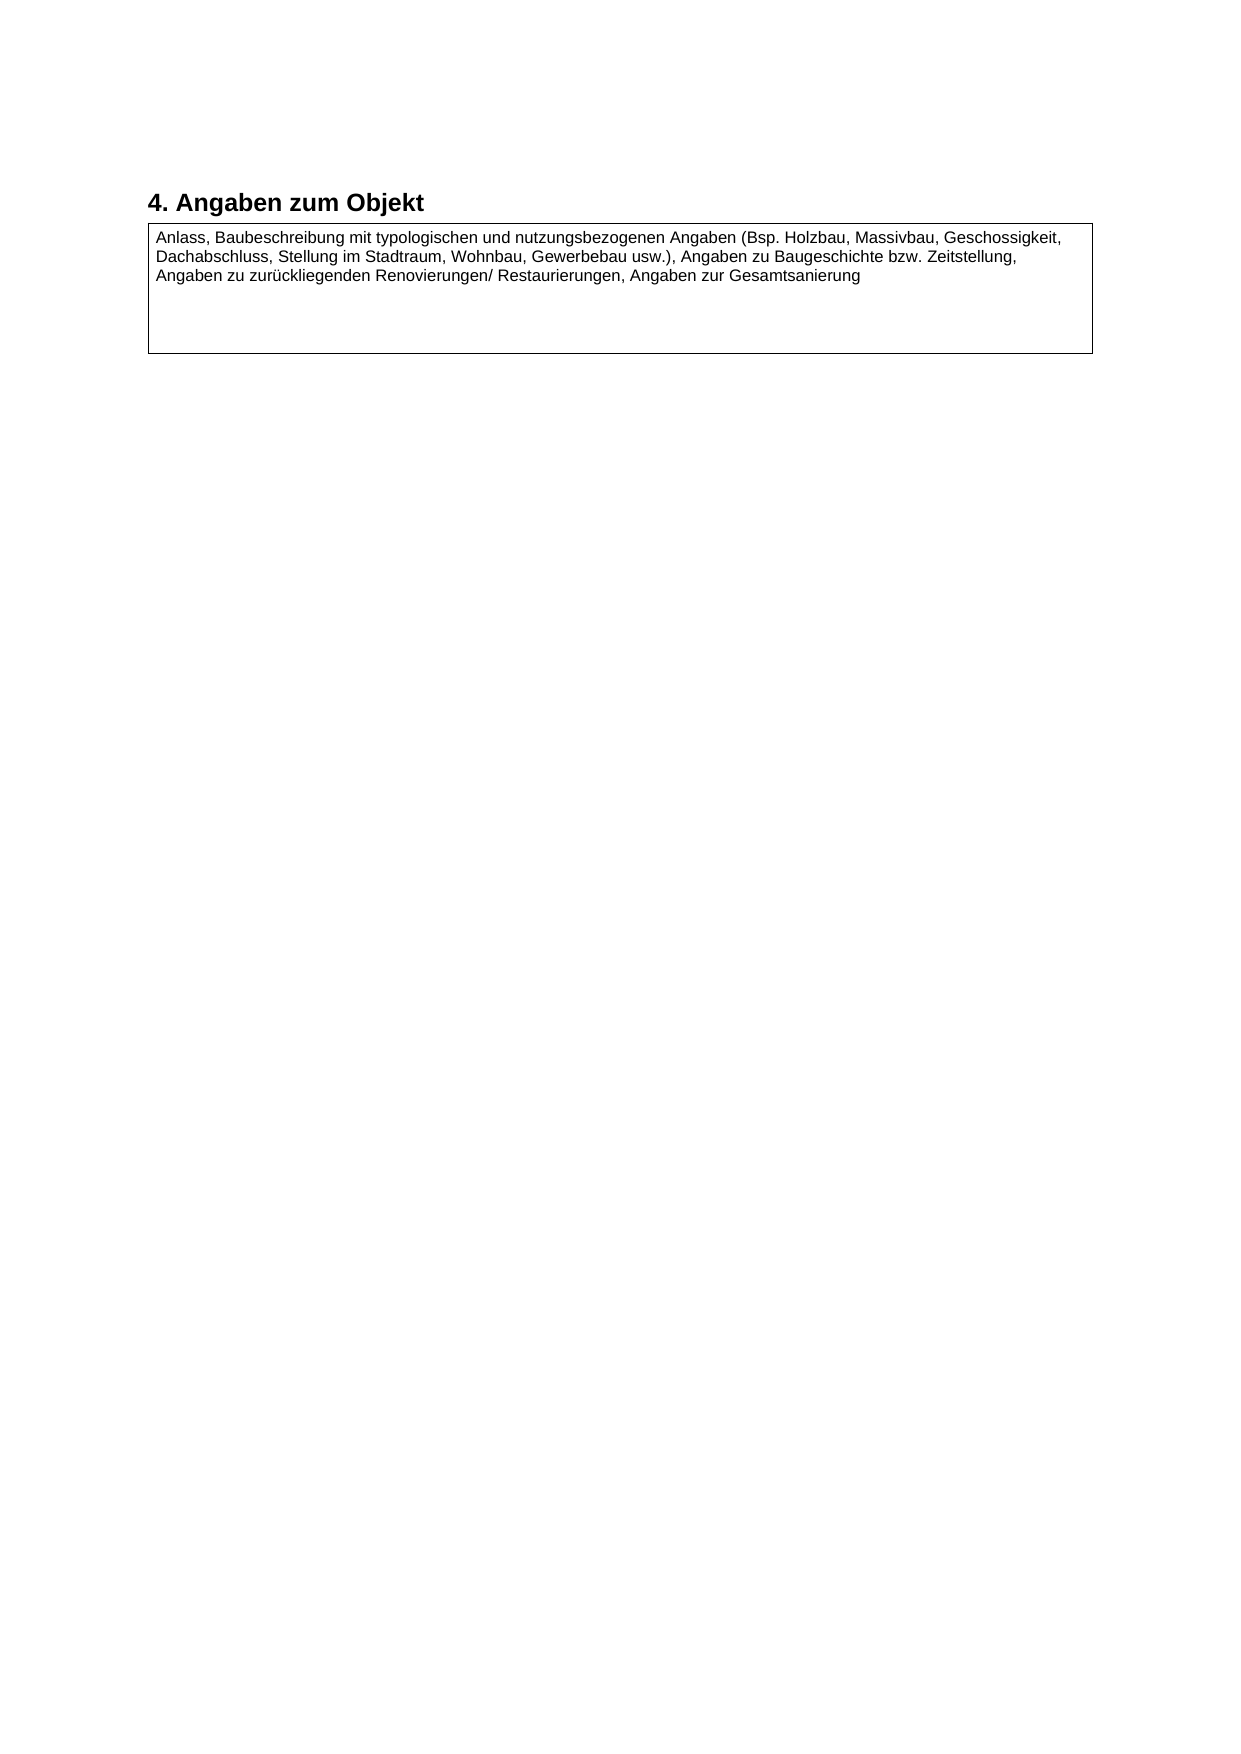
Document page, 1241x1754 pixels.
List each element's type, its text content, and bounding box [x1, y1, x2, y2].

table_header Anlass, Baubeschreibung mit typologischen und nutzungsbezogenen Angaben (Bsp. Holzbau, Massivbau, Geschossigkeit, Dachabschluss, Stellung im Stadtraum, Wohnbau, Gewerbebau usw.), Angaben zu Baugeschichte bzw. Zeitstellung, Angaben zu zurückliegenden Renovierungen/ Restaurierungen, Angaben zur Gesamtsanierung [149, 224, 1092, 352]
text 4. Angaben zum Objekt [148, 185, 1092, 216]
